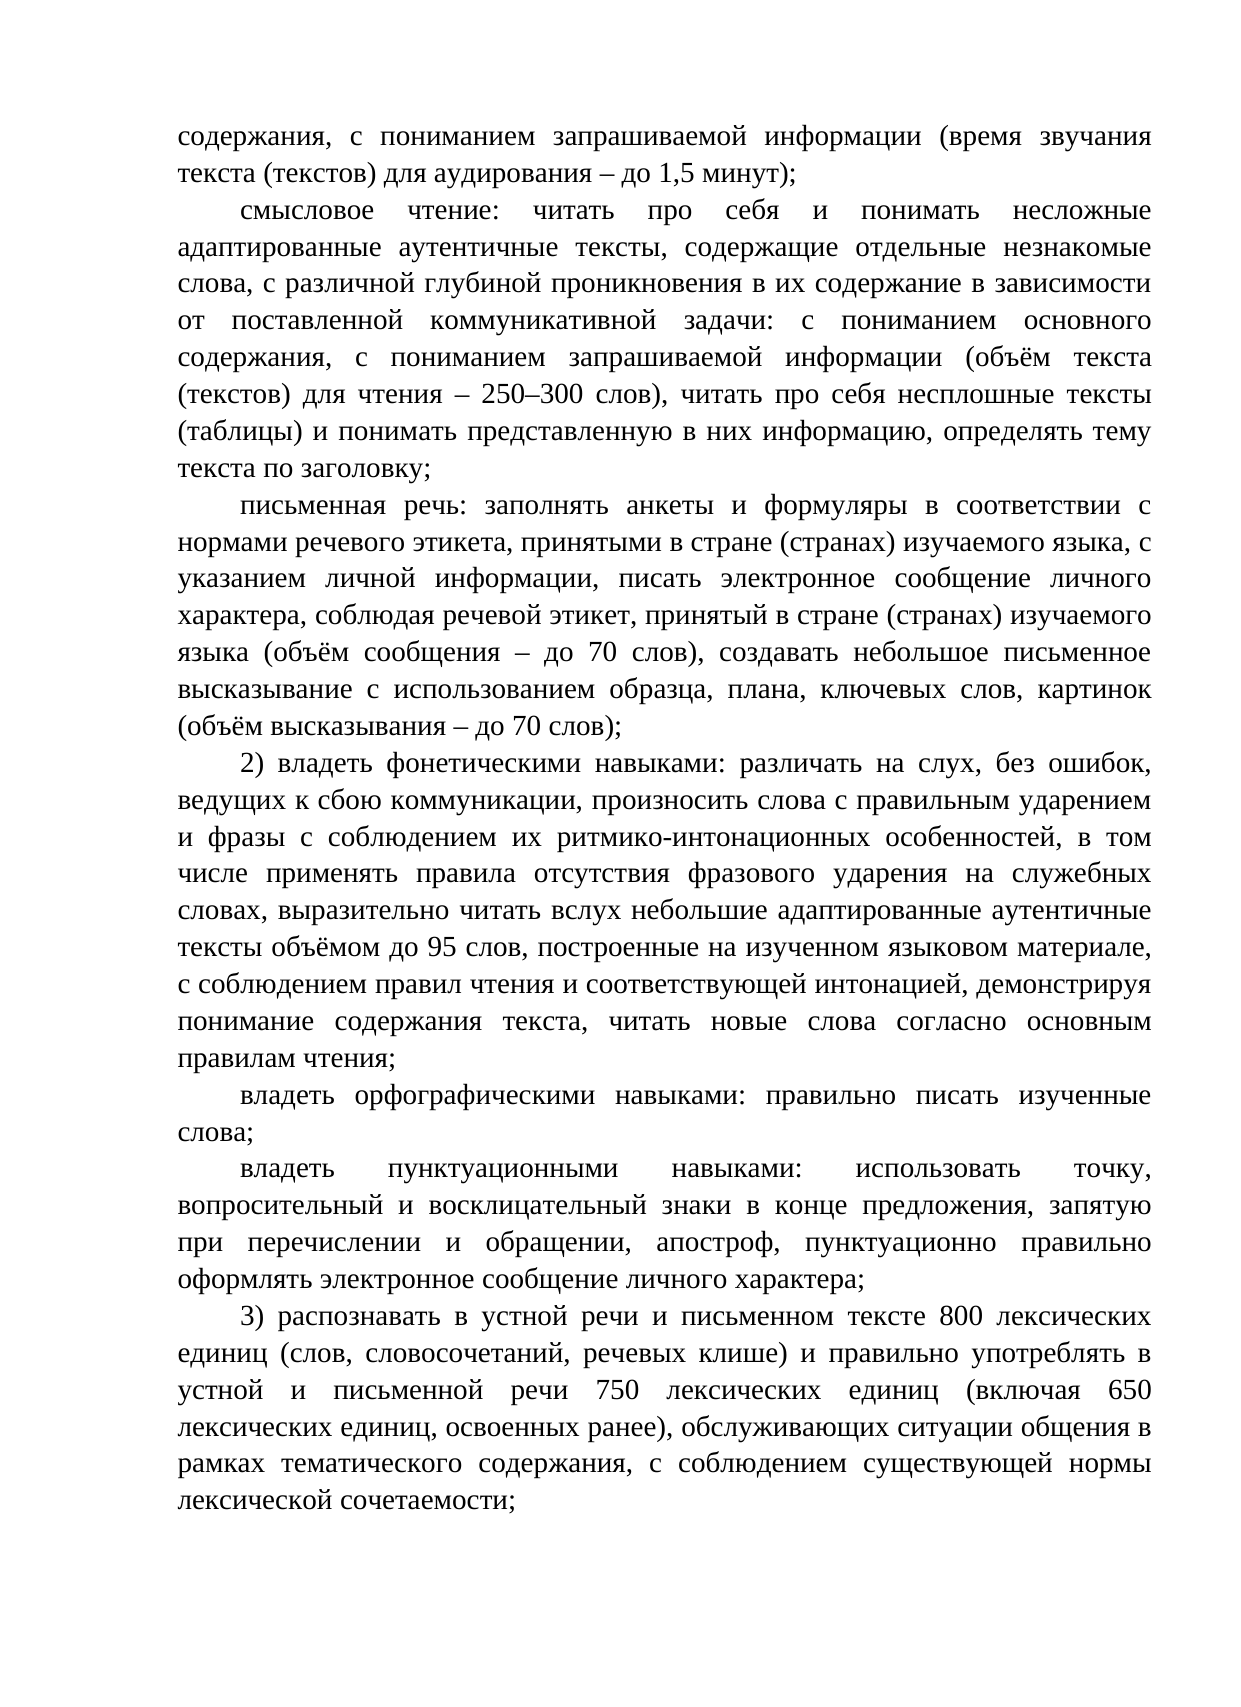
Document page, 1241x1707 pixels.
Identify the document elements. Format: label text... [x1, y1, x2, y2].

text 2) владеть фонетическими навыками: различать на слух, без ошибок, ведущих к сбою коммуникации, произносить слова с правильным ударением и фразы с соблюдением их ритмико-интонационных особенностей, в том числе применять правила отсутствия фразового ударения на служебных словах, выразительно читать вслух небольшие адаптированные аутентичные тексты объёмом до 95 слов, построенные на изученном языковом материале, с соблюдением правил чтения и соответствующей интонацией, демонстрируя понимание содержания текста, читать новые слова согласно основным правилам чтения; [177, 745, 1152, 1073]
text письменная речь: заполнять анкеты и формуляры в соответствии с нормами речевого этикета, принятыми в стране (странах) изучаемого языка, с указанием личной информации, писать электронное сообщение личного характера, соблюдая речевой этикет, принятый в стране (странах) изучаемого языка (объём сообщения – до 70 слов), создавать небольшое письменное высказывание с использованием образца, плана, ключевых слов, картинок (объём высказывания – до 70 слов); [177, 487, 1152, 742]
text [177, 118, 1152, 188]
text смысловое чтение: читать про себя и понимать несложные адаптированные аутентичные тексты, содержащие отдельные незнакомые слова, с различной глубиной проникновения в их содержание в зависимости от поставленной коммуникативной задачи: с пониманием основного содержания, с пониманием запрашиваемой информации (объём текста (текстов) для чтения – 250–300 слов), читать про себя несплошные тексты (таблицы) и понимать представленную в них информацию, определять тему текста по заголовку; [177, 192, 1152, 483]
text 3) распознавать в устной речи и письменном тексте 800 лексических единиц (слов, словосочетаний, речевых клише) и правильно употреблять в устной и письменной речи 750 лексических единиц (включая 650 лексических единиц, освоенных ранее), обслуживающих ситуации общения в рамках тематического содержания, с соблюдением существующей нормы лексической сочетаемости; [177, 1298, 1152, 1516]
text владеть пунктуационными навыками: использовать точку, вопросительный и восклицательный знаки в конце предложения, запятую при перечислении и обращении, апостроф, пунктуационно правильно оформлять электронное сообщение личного характера; [177, 1151, 1152, 1295]
text владеть орфографическими навыками: правильно писать изученные слова; [177, 1077, 1152, 1147]
